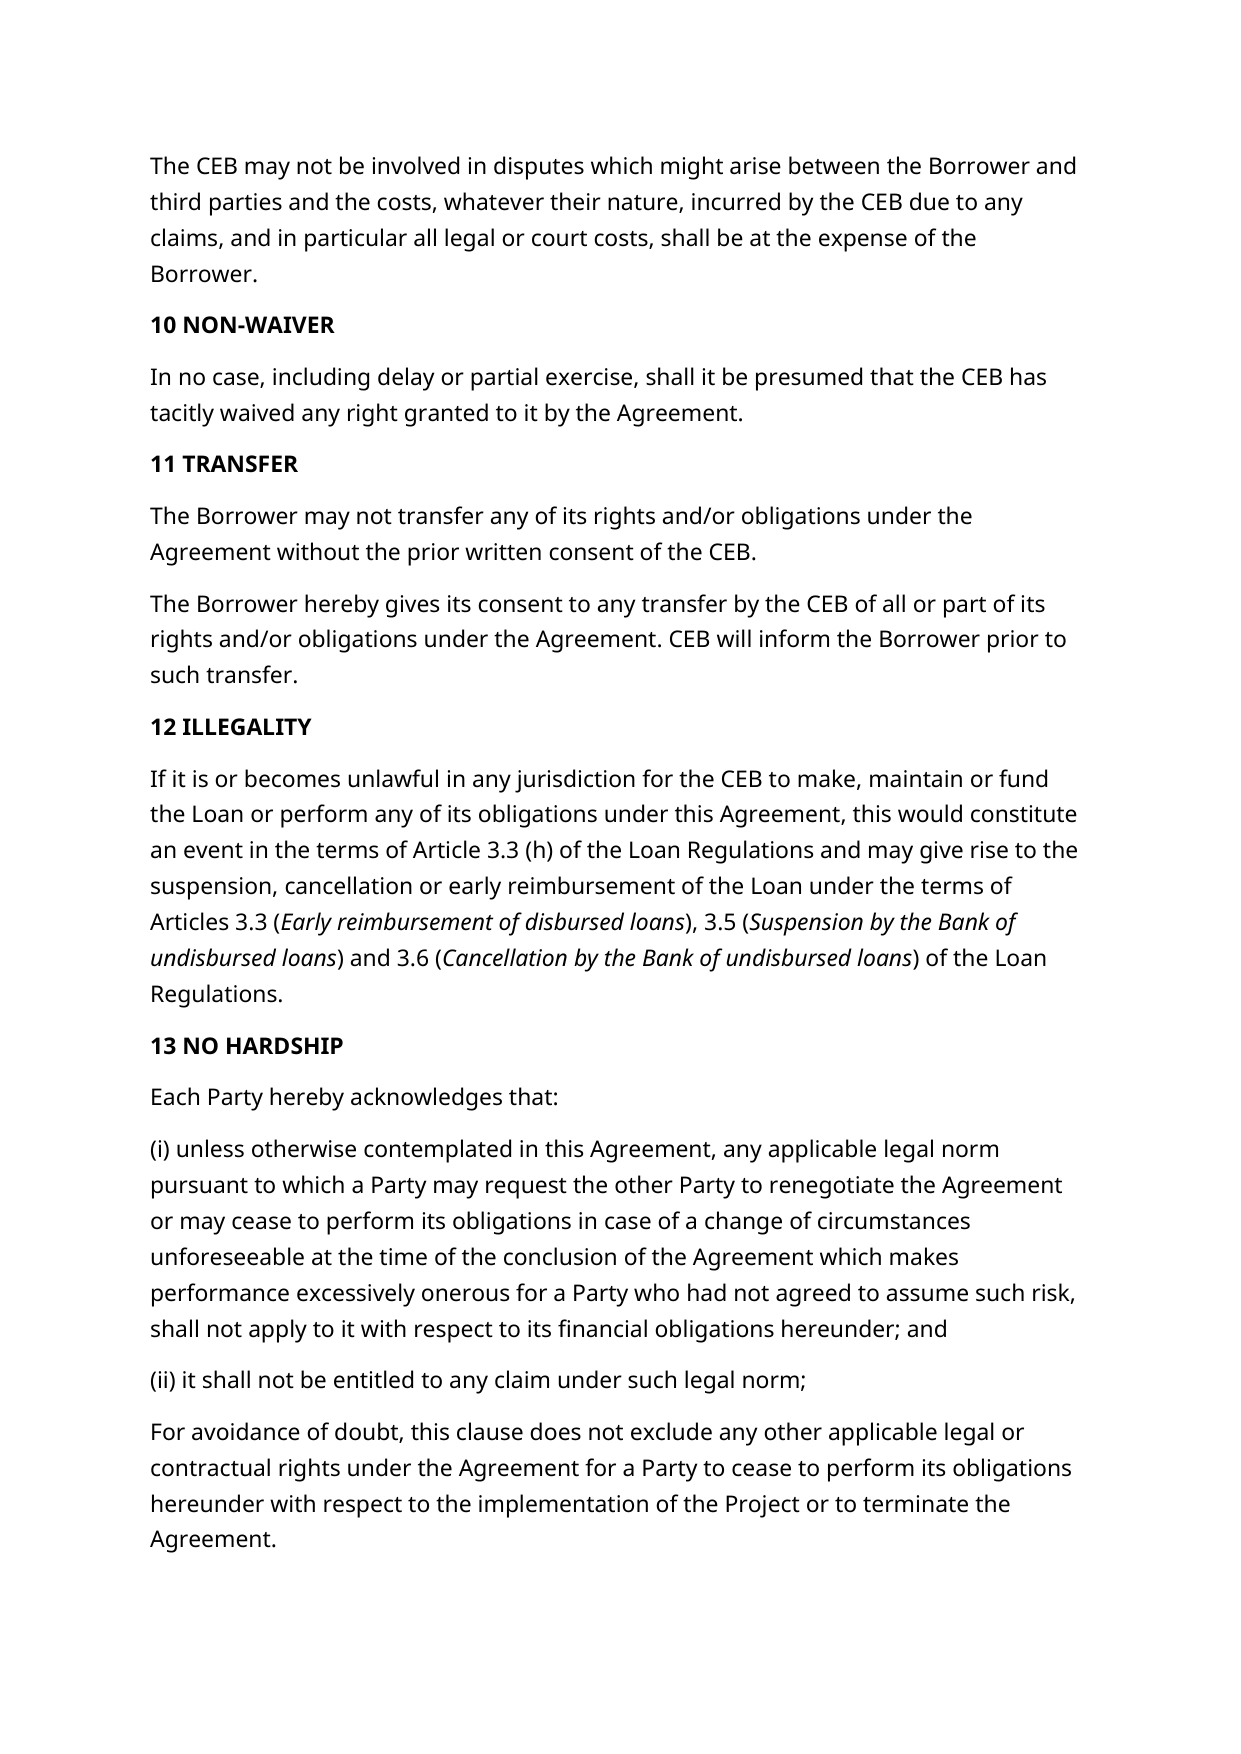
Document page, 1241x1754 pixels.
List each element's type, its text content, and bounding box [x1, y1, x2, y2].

text The CEB may not be involved in disputes which might arise between the Borrower and third parties and the costs, whatever their nature, incurred by the CEB due to any claims, and in particular all legal or court costs, shall be at the expense of the Borrower. [150, 150, 1090, 289]
text Each Party hereby acknowledges that: [150, 1081, 1090, 1112]
text 13 NO HARDSHIP [150, 1030, 1090, 1061]
text In no case, including delay or partial exercise, shall it be presumed that the CEB has tacitly waived any right granted to it by the Agreement. [150, 361, 1090, 428]
text (ii) it shall not be entitled to any claim under such legal norm; [150, 1364, 1090, 1395]
text The Borrower hereby gives its consent to any transfer by the CEB of all or part of its rights and/or obligations under the Agreement. CEB will inform the Borrower prior to such transfer. [150, 587, 1090, 691]
text (i) unless otherwise contemplated in this Agreement, any applicable legal norm pursuant to which a Party may request the other Party to renegotiate the Agreement or may cease to perform its obligations in case of a change of circumstances unforeseeable at the time of the conclusion of the Agreement which makes performance excessively onerous for a Party who had not agreed to assume such risk, shall not apply to it with respect to its financial obligations hereunder; and [150, 1133, 1090, 1344]
text 12 ILLEGALITY [150, 711, 1090, 742]
text 11 TRANSFER [150, 448, 1090, 480]
text 10 NON-WAIVER [150, 309, 1090, 341]
text For avoidance of doubt, this clause does not exclude any other applicable legal or contractual rights under the Agreement for a Party to cease to perform its obligations hereunder with respect to the implementation of the Project or to terminate the Agreement. [150, 1416, 1090, 1555]
text If it is or becomes unlawful in any jurisdiction for the CEB to make, maintain or fund the Loan or perform any of its obligations under this Agreement, this would constitute an event in the terms of Article 3.3 (h) of the Loan Regulations and may give rise to the suspension, cancellation or early reimbursement of the Loan under the terms of Articles 3.3 (Early reimbursement of disbursed loans), 3.5 (Suspension by the Bank of undisbursed loans) and 3.6 (Cancellation by the Bank of undisbursed loans) of the Loan Regulations. [150, 762, 1090, 1009]
text The Borrower may not transfer any of its rights and/or obligations under the Agreement without the prior written consent of the CEB. [150, 500, 1090, 567]
